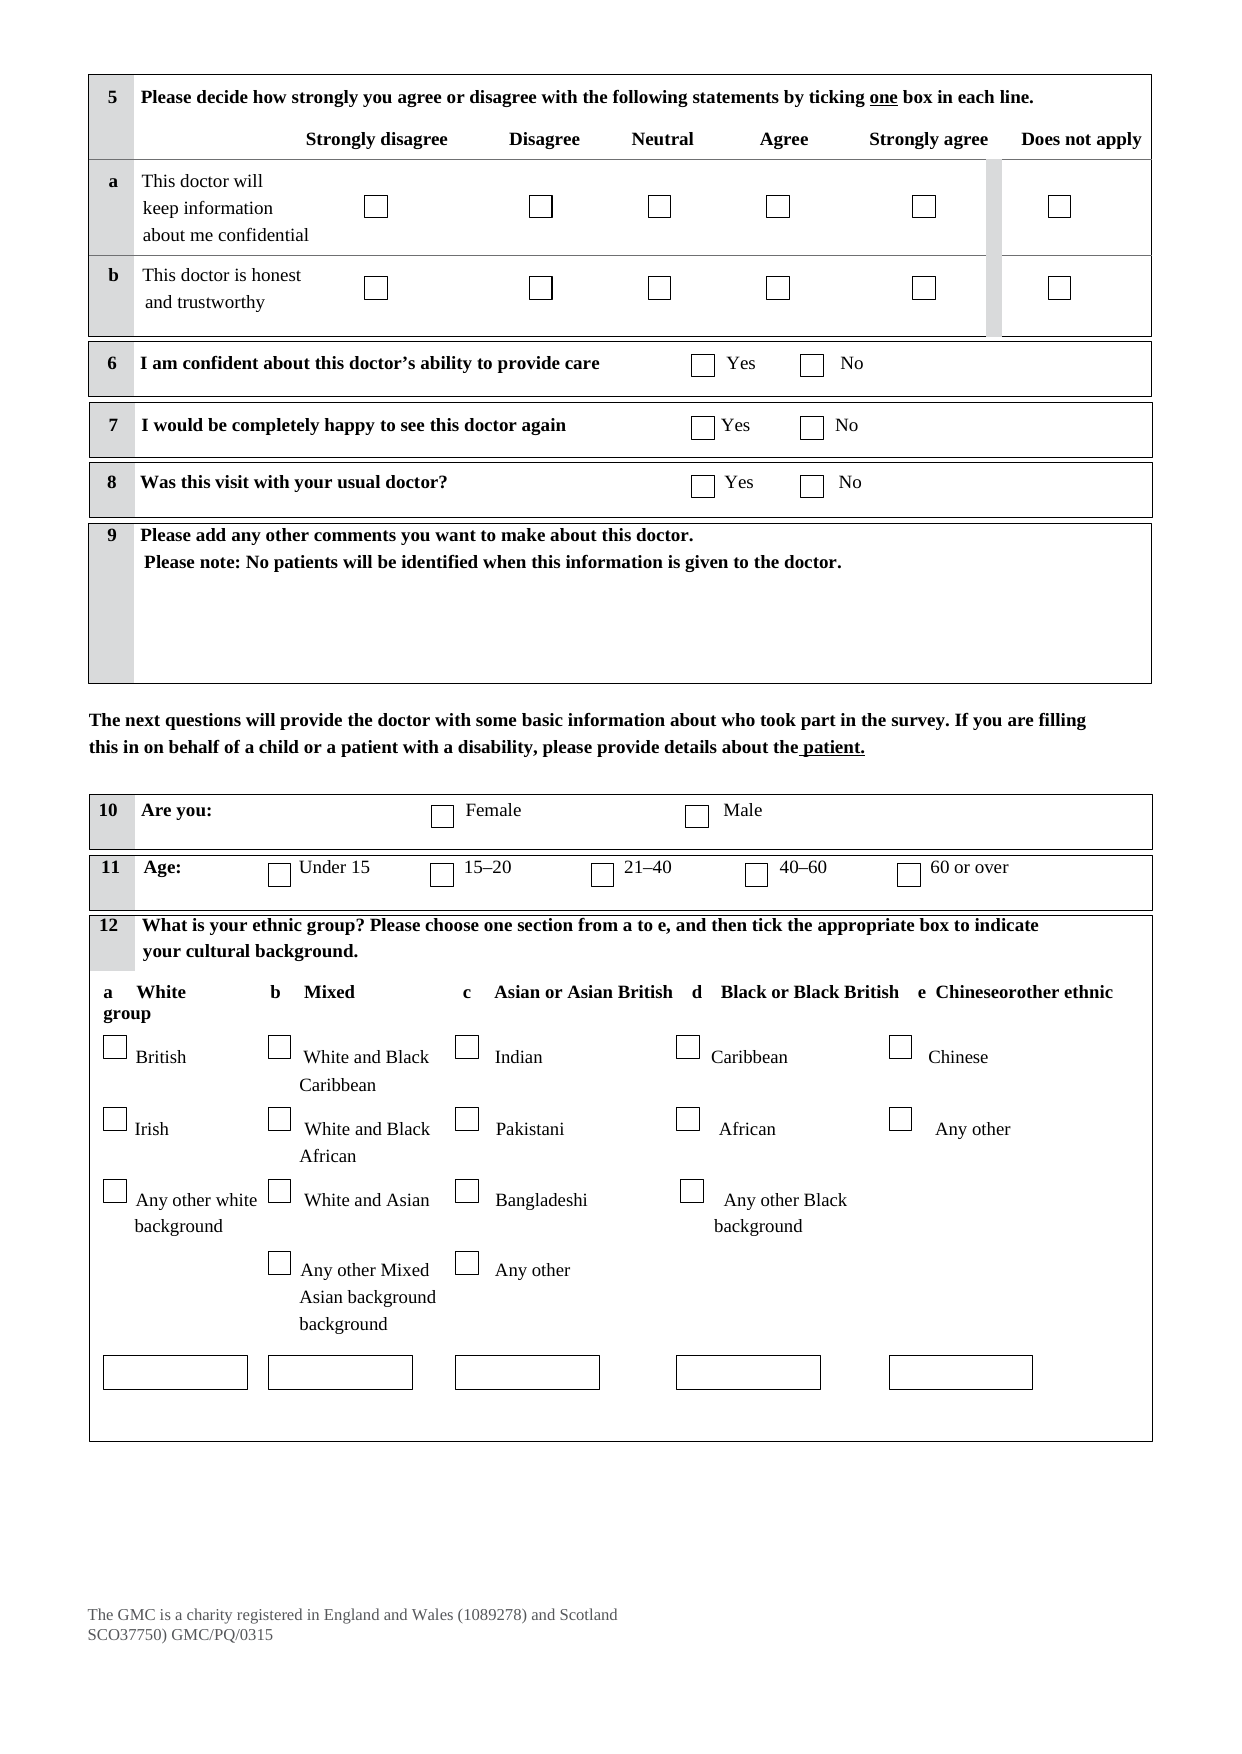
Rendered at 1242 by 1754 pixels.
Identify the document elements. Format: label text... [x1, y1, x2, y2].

text a White b Mixed c Asian or Asian British d Black or Black British e Chineseorother ethnic group [103, 982, 1152, 1024]
text 7 I would be completely happy to see this doctor again Yes No [108, 413, 1152, 435]
text Irish White and Black Pakistani African Any other [134, 1118, 1152, 1140]
text keep information about me confidential [143, 191, 315, 245]
text African [299, 1145, 1152, 1166]
text Strongly disagree Disagree Neutral Agree Strongly agree Does not apply a This doctor will [108, 108, 1143, 191]
text The GMC is a charity registered in England and Wales (1089278) and Scotland SCO37750) GMC/PQ/0315 [87, 1605, 698, 1644]
text 8 Was this visit with your usual doctor? Yes No [107, 471, 1152, 492]
text 10 Are you: Female Male [98, 798, 1152, 820]
text 6 I am confident about this doctor’s ability to provide care Yes No [107, 352, 1152, 373]
text Any other Mixed Any other Asian background background [299, 1259, 609, 1334]
text 11 Age: Under 15 15–20 21–40 40–60 60 or over [101, 856, 1152, 878]
text Any other white White and Asian Bangladeshi Any other Black [135, 1188, 1152, 1210]
text Caribbean [299, 1073, 1152, 1095]
text b This doctor is honest [104, 264, 305, 286]
text The next questions will provide the doctor with some basic information about who took part in the survey. If you are filling this in on behalf of a child or a patient with a disability, please provide details about the patient. [88, 709, 1114, 758]
text 12 What is your ethnic group? Please choose one section from a to e, and then tick the appropriate box to indicate your cultural background. [99, 913, 1080, 962]
text background background [134, 1216, 1152, 1236]
text and trustworthy [139, 291, 271, 312]
text British White and Black Indian Caribbean Chinese [135, 1046, 1152, 1068]
text Please note: No patients will be identified when this information is given to the doctor. [139, 551, 846, 573]
text 9 Please add any other comments you want to make about this doctor. [107, 524, 1152, 546]
text 5 Please decide how strongly you agree or disagree with the following statements by ticking one box in each line. [108, 86, 1152, 108]
